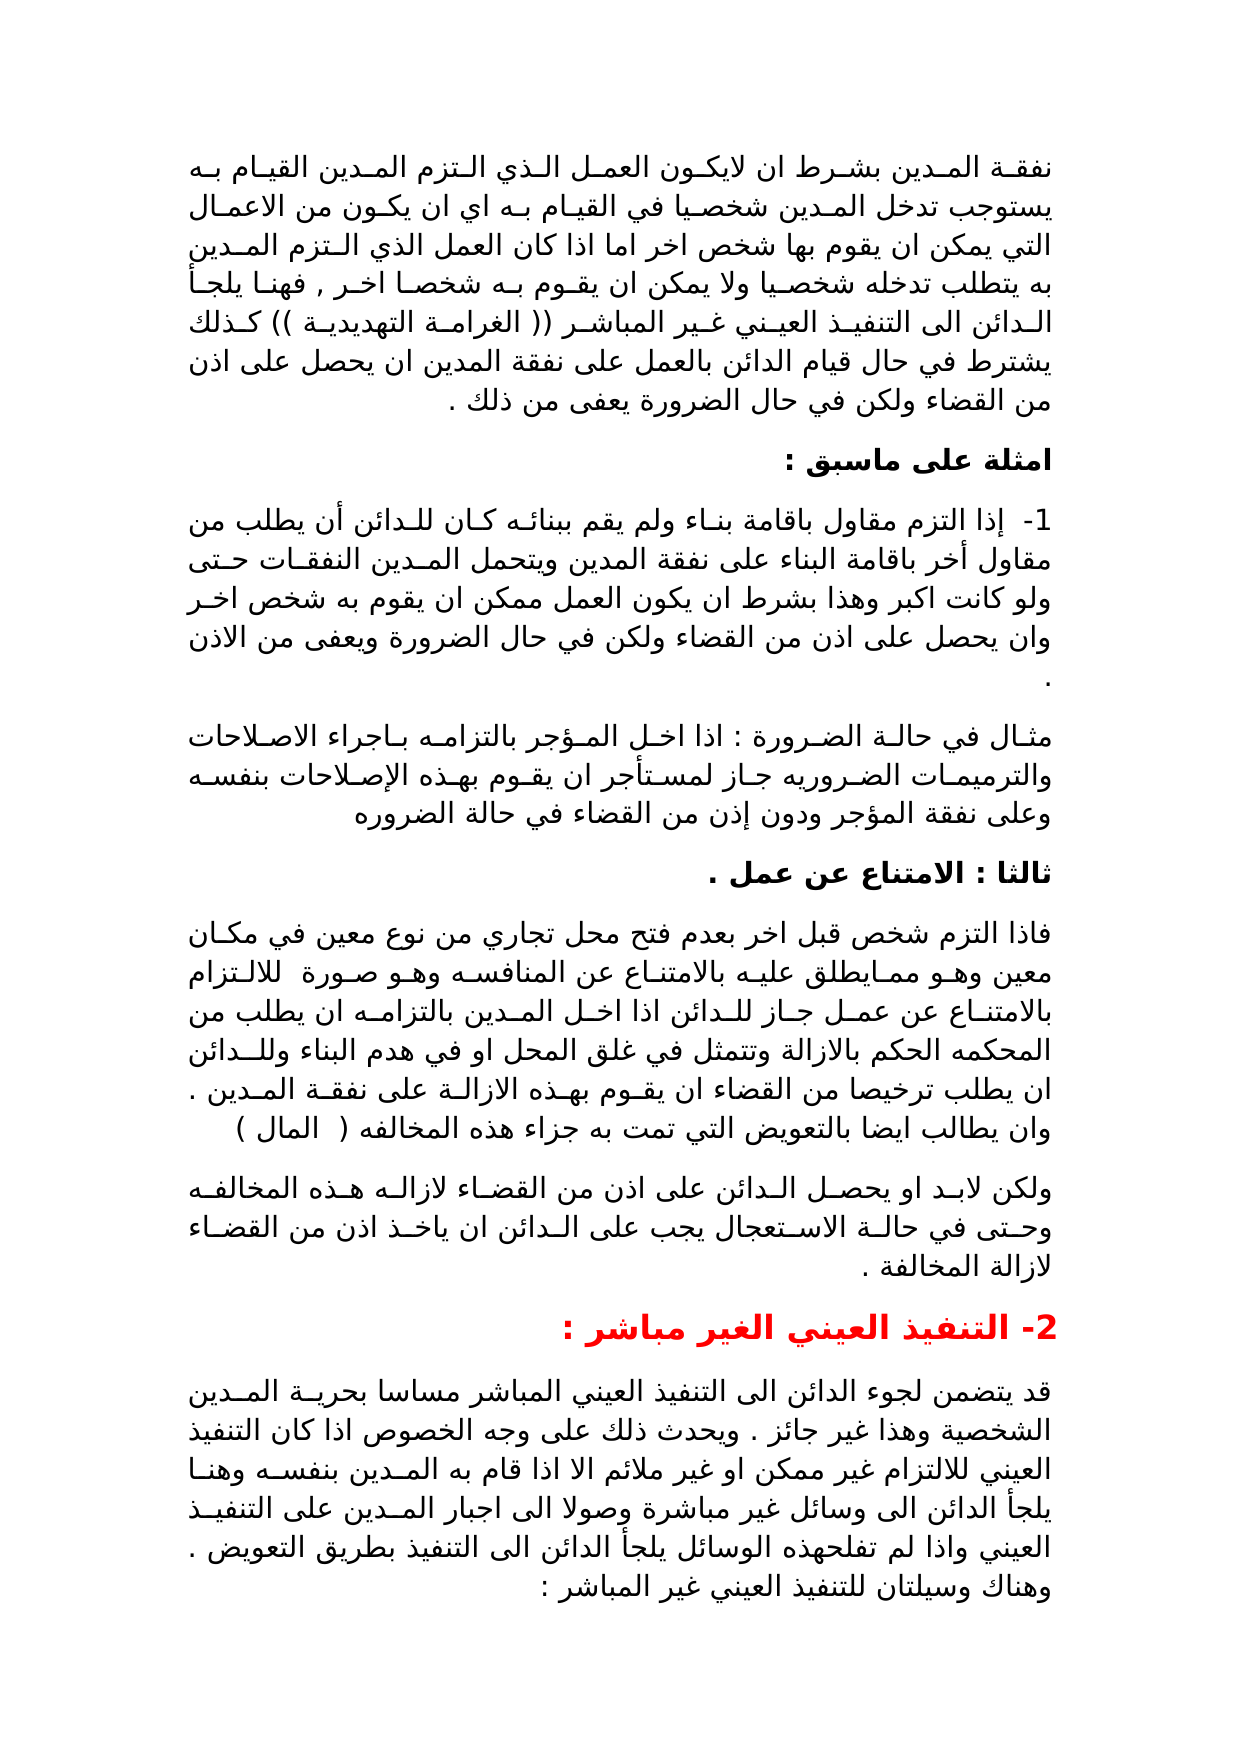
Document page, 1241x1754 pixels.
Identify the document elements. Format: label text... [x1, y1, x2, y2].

text 1- إذا التزم مقاول باقامة بناء ولم يقم ببنائه كان للدائن أن يطلب من مقاول أخر باقامة البناء على نفقة المدين ويتحمل المدين النفقات حتى ولو كانت اكبر وهذا بشرط ان يكون العمل ممكن ان يقوم به شخص اخر وان يحصل على اذن من القضاء ولكن في حال الضرورة ويعفى من الاذن . [187, 503, 1053, 693]
text فاذا التزم شخص قبل اخر بعدم فتح محل تجاري من نوع معين في مكان معين وهو ممايطلق عليه بالامتناع عن المنافسه وهو صورة للالتزام بالامتناع عن عمل جاز للدائن اذا اخل المدين بالتزامه ان يطلب من المحكمه الحكم بالازالة وتتمثل في غلق المحل او في هدم البناء وللدائن ان يطلب ترخيصا من القضاء ان يقوم بهذه الازالة على نفقة المدين . وان يطالب ايضا بالتعويض التي تمت به جزاء هذه المخالفه ( المال ) [187, 916, 1053, 1145]
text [187, 150, 1053, 418]
text ثالثا : الامتناع عن عمل . [187, 857, 1053, 891]
text قد يتضمن لجوء الدائن الى التنفيذ العيني المباشر مساسا بحرية المدين الشخصية وهذا غير جائز . ويحدث ذلك على وجه الخصوص اذا كان التنفيذ العيني للالتزام غير ممكن او غير ملائم الا اذا قام به المدين بنفسه وهنا يلجأ الدائن الى وسائل غير مباشرة وصولا الى اجبار المدين على التنفيذ العيني واذا لم تفلحهذه الوسائل يلجأ الدائن الى التنفيذ بطريق التعويض . وهناك وسيلتان للتنفيذ العيني غير المباشر : [187, 1374, 1053, 1603]
text مثال في حالة الضرورة : اذا اخل المؤجر بالتزامه باجراء الاصلاحات والترميمات الضروريه جاز لمستأجر ان يقوم بهذه الإصلاحات بنفسه وعلى نفقة المؤجر ودون إذن من القضاء في حالة الضروره [187, 719, 1053, 831]
text ولكن لابد او يحصل الدائن على اذن من القضاء لازاله هذه المخالفه وحتى في حالة الاستعجال يجب على الدائن ان ياخذ اذن من القضاء لازالة المخالفة . [187, 1171, 1053, 1283]
list 2- التنفيذ العيني الغير مباشر : [187, 1309, 1059, 1348]
text امثلة على ماسبق : [187, 443, 1053, 477]
